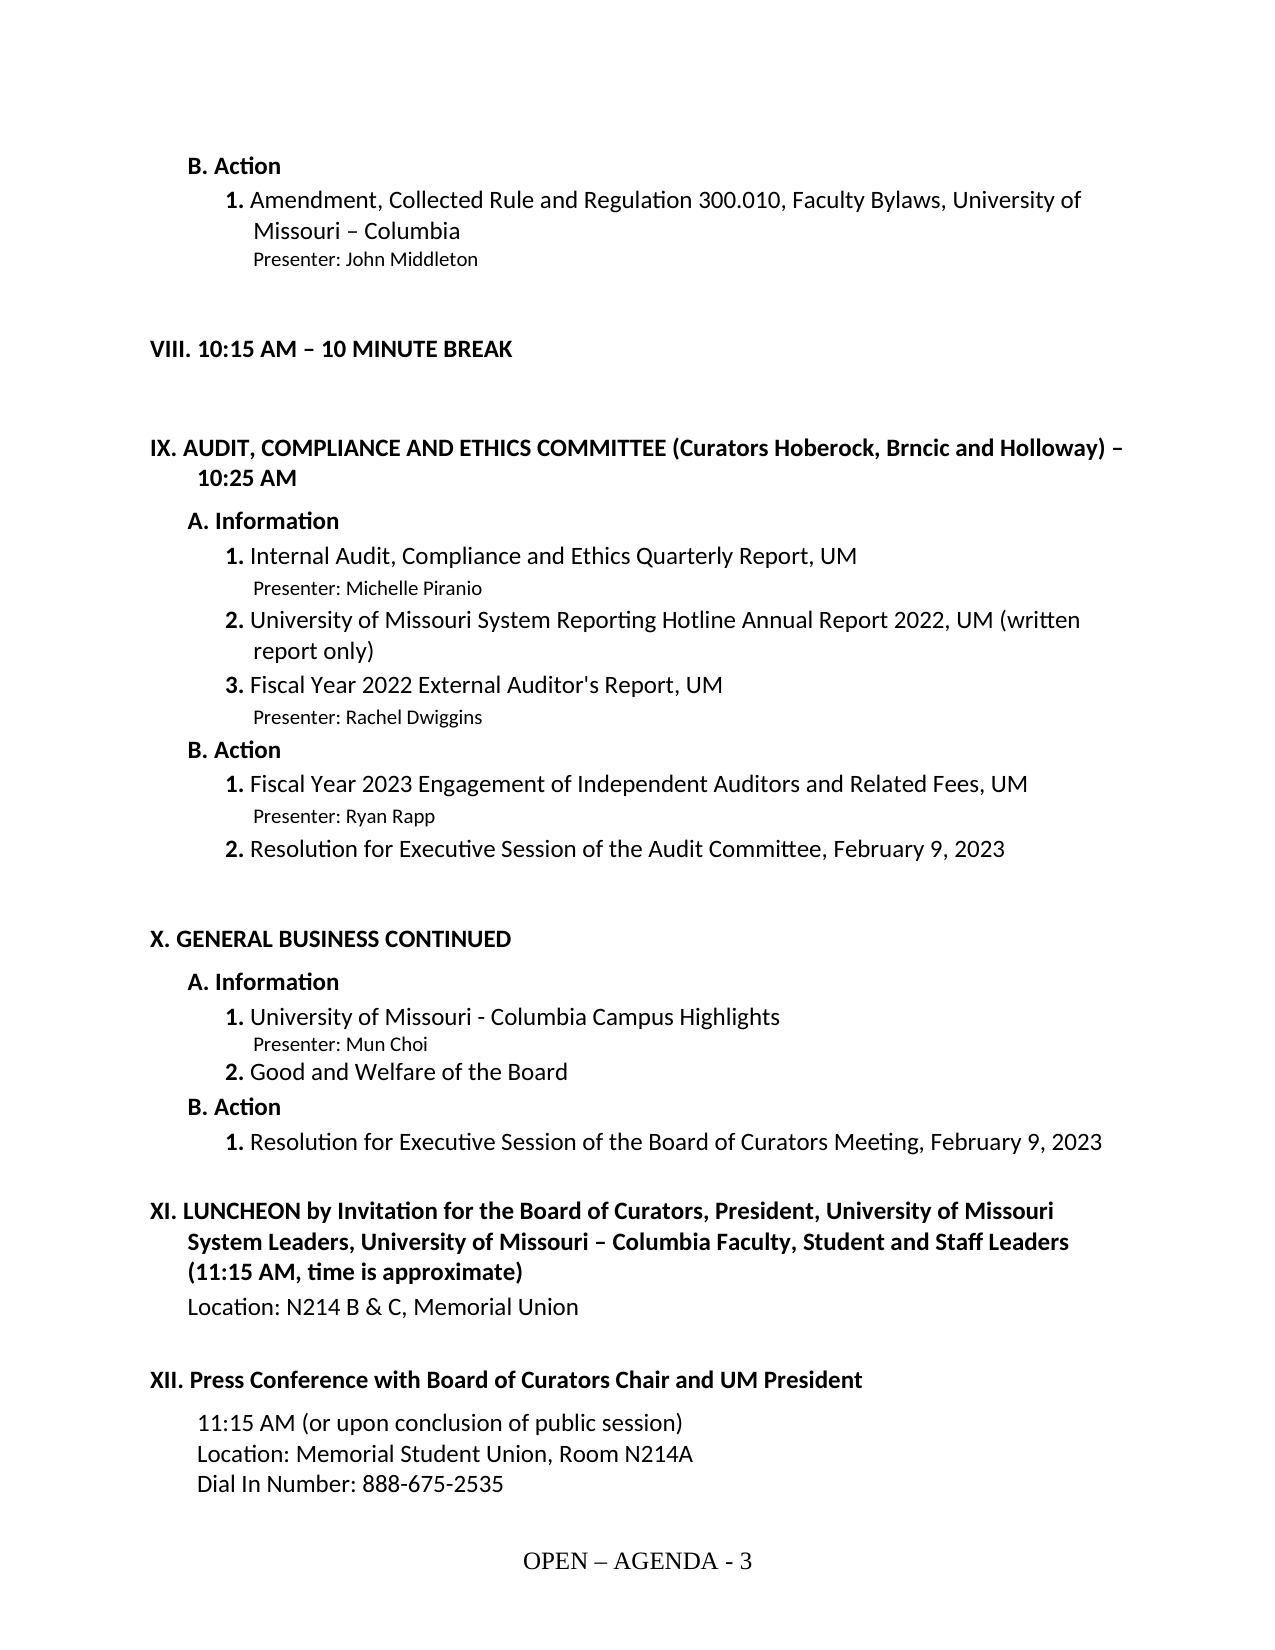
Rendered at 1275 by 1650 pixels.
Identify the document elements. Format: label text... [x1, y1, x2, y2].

text Location: Memorial Student Union, Room N214A [197, 1438, 1125, 1469]
list GENERAL BUSINESS CONTINUED [150, 923, 1125, 953]
list Information [187, 505, 1125, 536]
list Good and Welfare of the Board [225, 1057, 1125, 1087]
list Resolution for Executive Session of the Audit Committee, February 9, 2023 [225, 833, 1125, 863]
list University of Missouri - Columbia Campus Highlights [225, 1001, 1125, 1031]
list Information [187, 966, 1125, 996]
list Action [187, 734, 1125, 764]
list 10:15 AM – 10 MINUTE BREAK [150, 334, 1125, 364]
list AUDIT, COMPLIANCE AND ETHICS COMMITTEE (Curators Hoberock, Brncic and Holloway) – 10:25 AM [150, 432, 1125, 493]
list Action [187, 1091, 1125, 1122]
text Presenter: Ryan Rapp [253, 803, 1125, 828]
list LUNCHEON by Invitation for the Board of Curators, President, University of Missouri System Leaders, University of Missouri – Columbia Faculty, Student and Staff Leaders (11:15 AM, time is approximate) [150, 1195, 1125, 1287]
text 11:15 AM (or upon conclusion of public session) [197, 1408, 1125, 1438]
list Presenter: John Middleton [225, 246, 1125, 271]
list Resolution for Executive Session of the Board of Curators Meeting, February 9, 2023 [225, 1126, 1125, 1156]
text Presenter: Mun Choi [253, 1031, 1125, 1057]
list Amendment, Collected Rule and Regulation 300.010, Faculty Bylaws, University of Missouri – Columbia [225, 185, 1125, 246]
text Presenter: Michelle Piranio [225, 575, 1125, 600]
list Press Conference with Board of Curators Chair and UM President [150, 1364, 1125, 1395]
text Location: N214 B & C, Memorial Union [187, 1291, 1125, 1322]
list Fiscal Year 2022 External Auditor's Report, UM [225, 669, 1125, 700]
list Action [187, 150, 1125, 181]
list Fiscal Year 2023 Engagement of Independent Auditors and Related Fees, UM [225, 768, 1125, 799]
text Presenter: Rachel Dwiggins [225, 704, 1125, 729]
list University of Missouri System Reporting Hotline Annual Report 2022, UM (written report only) [225, 604, 1125, 665]
text Dial In Number: 888-675-2535 [197, 1469, 1125, 1499]
list Internal Audit, Compliance and Ethics Quarterly Report, UM [225, 540, 1125, 571]
